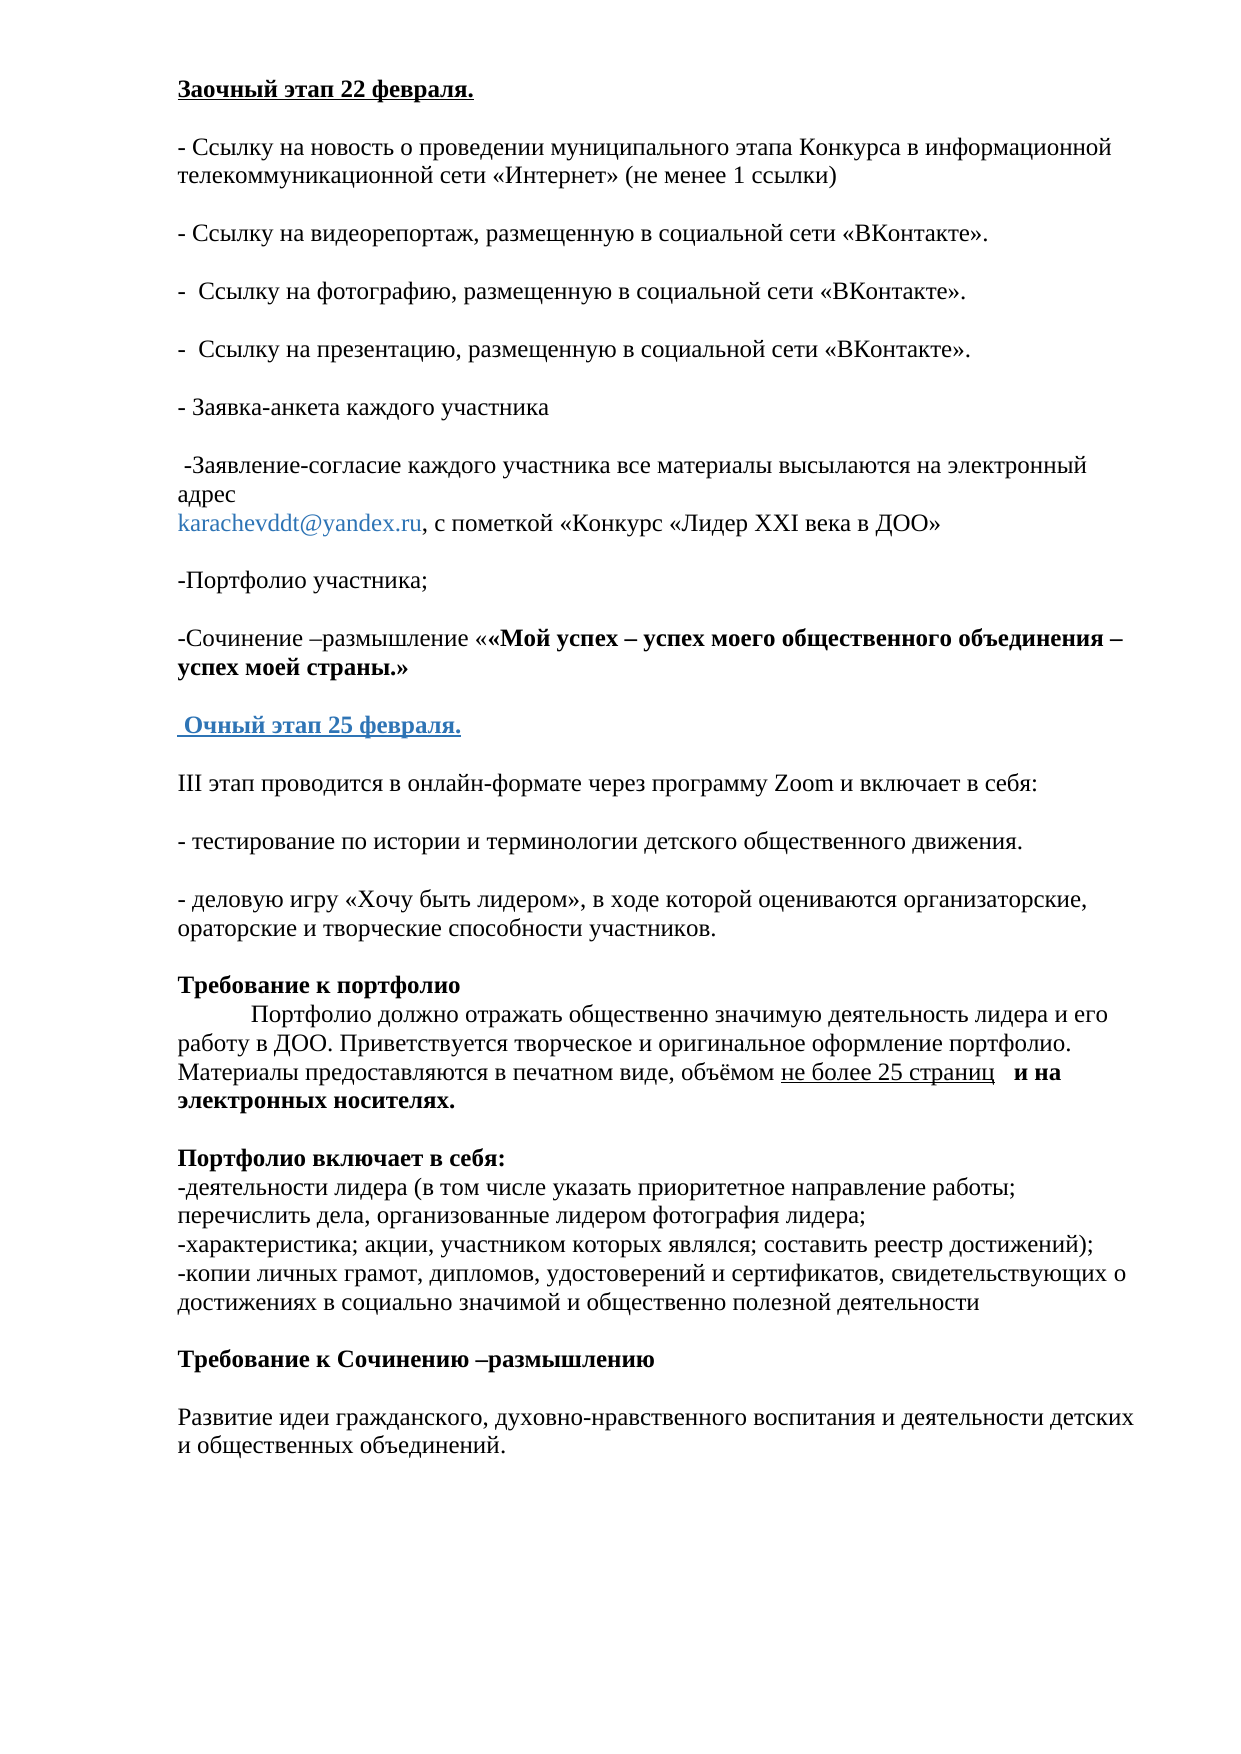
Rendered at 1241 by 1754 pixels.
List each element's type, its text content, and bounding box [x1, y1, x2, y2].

text - Ссылку на фотографию, размещенную в социальной сети «ВКонтакте». [177, 276, 1152, 305]
text Заочный этап 22 февраля. [177, 74, 1152, 103]
text III этап проводится в онлайн-формате через программу Zoom и включает в себя: [177, 768, 1152, 797]
text - Заявка-анкета каждого участника [177, 392, 1152, 421]
text - деловую игру «Хочу быть лидером», в ходе которой оцениваются организаторские, ораторские и творческие способности участников. [177, 884, 1152, 941]
text Портфолио должно отражать общественно значимую деятельность лидера и его работу в ДОО. Приветствуется творческое и оригинальное оформление портфолио. Материалы предоставляются в печатном виде, объёмом не более 25 страниц и на электронных носителях. [177, 999, 1152, 1114]
text -Портфолио участника; [177, 566, 1152, 594]
text - тестирование по истории и терминологии детского общественного движения. [177, 826, 1152, 855]
text -копии личных грамот, дипломов, удостоверений и сертификатов, свидетельствующих о достижениях в социально значимой и общественно полезной деятельности [177, 1258, 1152, 1316]
text Портфолио включает в себя: [177, 1143, 1152, 1172]
text -Сочинение –размышление ««Мой успех – успех моего общественного объединения – успех моей страны.» [177, 623, 1152, 681]
text - Ссылку на новость о проведении муниципального этапа Конкурса в информационной телекоммуникационной сети «Интернет» (не менее 1 ссылки) [177, 132, 1152, 189]
text Требование к Сочинению –размышлению [177, 1344, 1152, 1373]
text - Ссылку на презентацию, размещенную в социальной сети «ВКонтакте». [177, 334, 1152, 363]
text Очный этап 25 февраля. [177, 710, 1152, 739]
text - Ссылку на видеорепортаж, размещенную в социальной сети «ВКонтакте». [177, 218, 1152, 247]
text Развитие идеи гражданского, духовно-нравственного воспитания и деятельности детских и общественных объединений. [177, 1402, 1152, 1459]
text Требование к портфолио [177, 971, 1152, 999]
text -Заявление-согласие каждого участника все материалы высылаются на электронный адрес karachevddt@yandex.ru, с пометкой «Конкурс «Лидер XXI века в ДОО» [177, 450, 1152, 536]
text -характеристика; акции, участником которых являлся; составить реестр достижений); [177, 1229, 1152, 1258]
text -деятельности лидера (в том числе указать приоритетное направление работы; перечислить дела, организованные лидером фотография лидера; [177, 1172, 1152, 1229]
